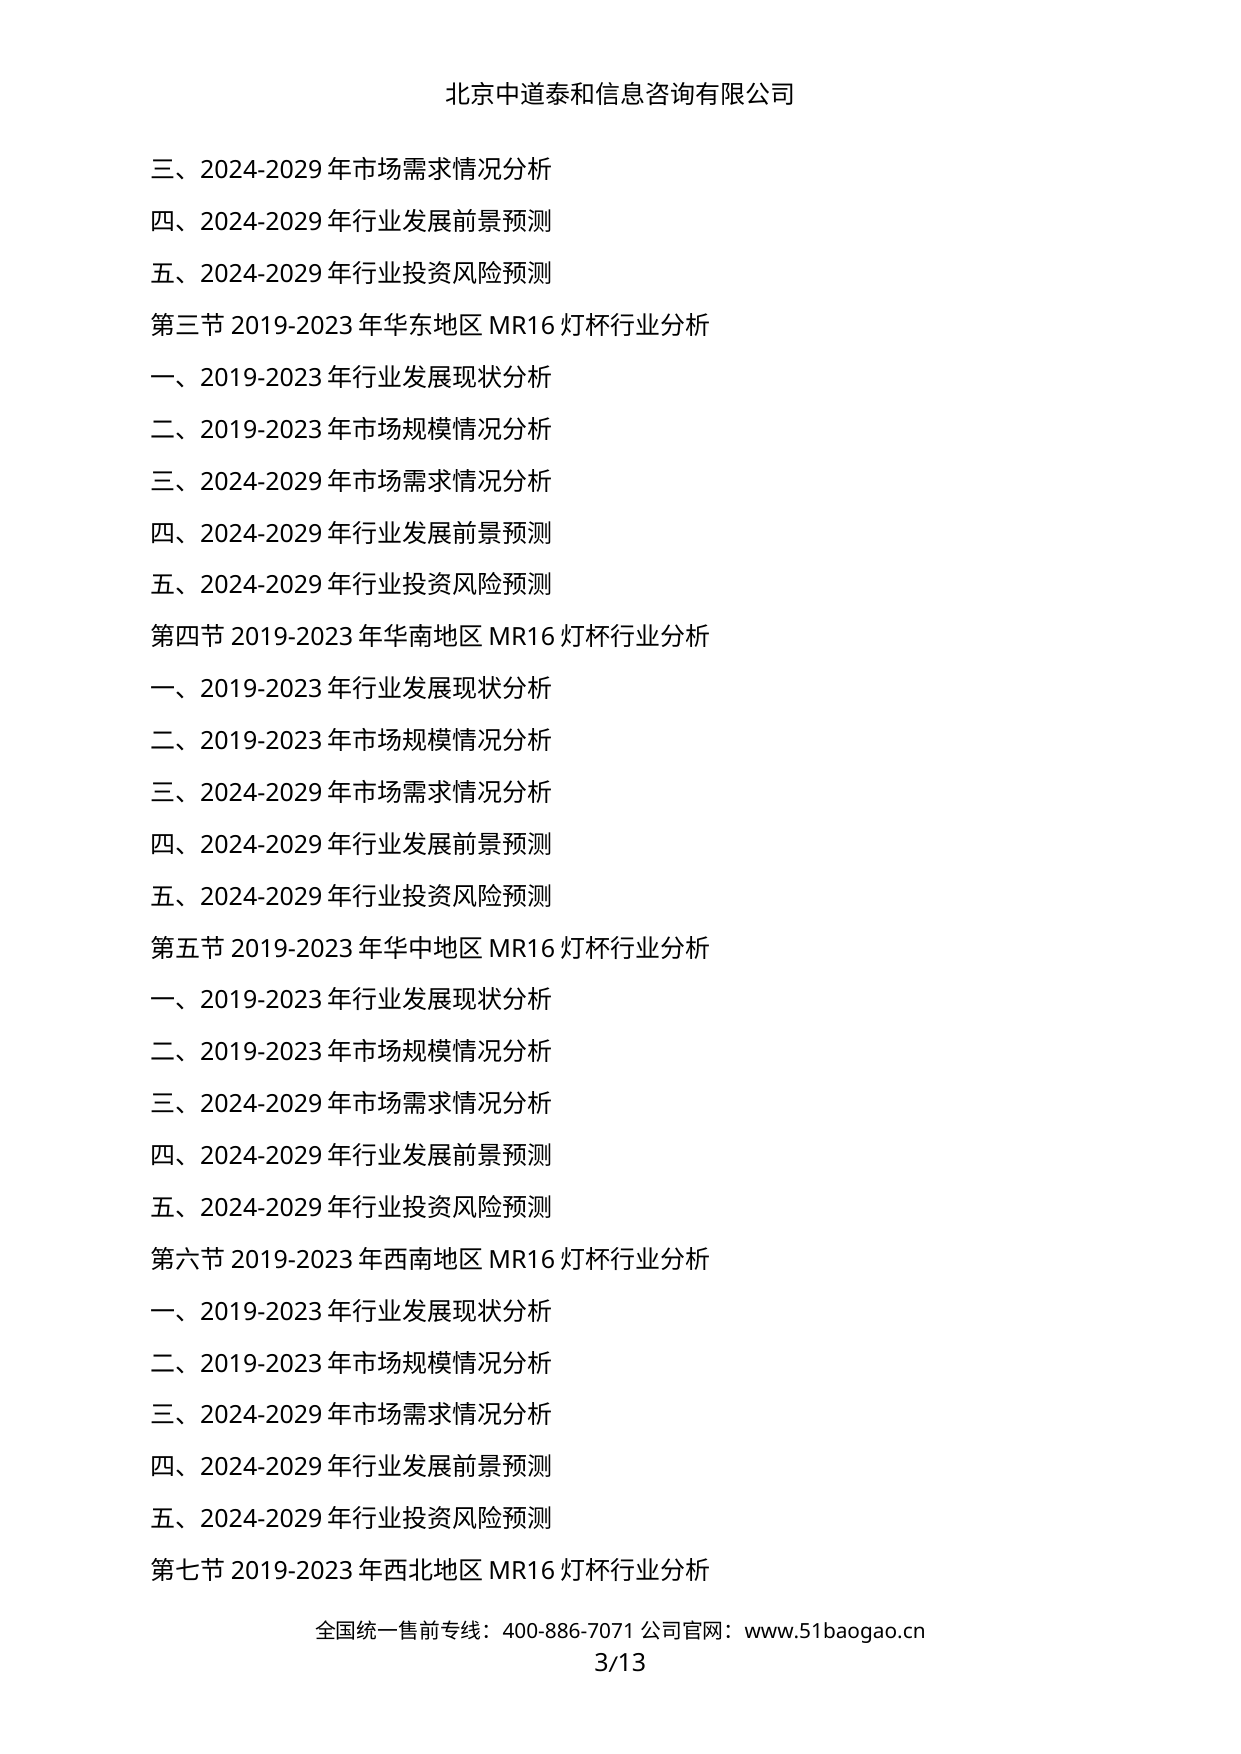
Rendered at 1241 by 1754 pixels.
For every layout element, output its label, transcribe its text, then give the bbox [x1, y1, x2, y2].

text 三、2024-2029年市场需求情况分析 [150, 461, 1090, 497]
text 四、2024-2029年行业发展前景预测 [150, 513, 1090, 549]
text 二、2019-2023年市场规模情况分析 [150, 721, 1090, 757]
text 三、2024-2029年市场需求情况分析 [150, 1084, 1090, 1120]
text 第五节 2019-2023年华中地区MR16灯杯行业分析 [150, 928, 1090, 964]
text 五、2024-2029年行业投资风险预测 [150, 254, 1090, 290]
text 三、2024-2029年市场需求情况分析 [150, 150, 1090, 186]
text 二、2019-2023年市场规模情况分析 [150, 1032, 1090, 1068]
text 二、2019-2023年市场规模情况分析 [150, 1343, 1090, 1379]
text 第七节 2019-2023年西北地区MR16灯杯行业分析 [150, 1551, 1090, 1587]
text 三、2024-2029年市场需求情况分析 [150, 772, 1090, 809]
text 一、2019-2023年行业发展现状分析 [150, 980, 1090, 1016]
text 五、2024-2029年行业投资风险预测 [150, 1187, 1090, 1224]
text 五、2024-2029年行业投资风险预测 [150, 565, 1090, 601]
text 第六节 2019-2023年西南地区MR16灯杯行业分析 [150, 1239, 1090, 1276]
text 第四节 2019-2023年华南地区MR16灯杯行业分析 [150, 617, 1090, 653]
text 五、2024-2029年行业投资风险预测 [150, 876, 1090, 912]
text 一、2019-2023年行业发展现状分析 [150, 357, 1090, 394]
text 四、2024-2029年行业发展前景预测 [150, 1136, 1090, 1172]
text 一、2019-2023年行业发展现状分析 [150, 1291, 1090, 1327]
text 二、2019-2023年市场规模情况分析 [150, 409, 1090, 446]
text 五、2024-2029年行业投资风险预测 [150, 1499, 1090, 1535]
text 三、2024-2029年市场需求情况分析 [150, 1395, 1090, 1431]
text 一、2019-2023年行业发展现状分析 [150, 669, 1090, 705]
text 四、2024-2029年行业发展前景预测 [150, 202, 1090, 238]
text 四、2024-2029年行业发展前景预测 [150, 824, 1090, 861]
text 四、2024-2029年行业发展前景预测 [150, 1447, 1090, 1483]
text 第三节 2019-2023年华东地区MR16灯杯行业分析 [150, 306, 1090, 342]
